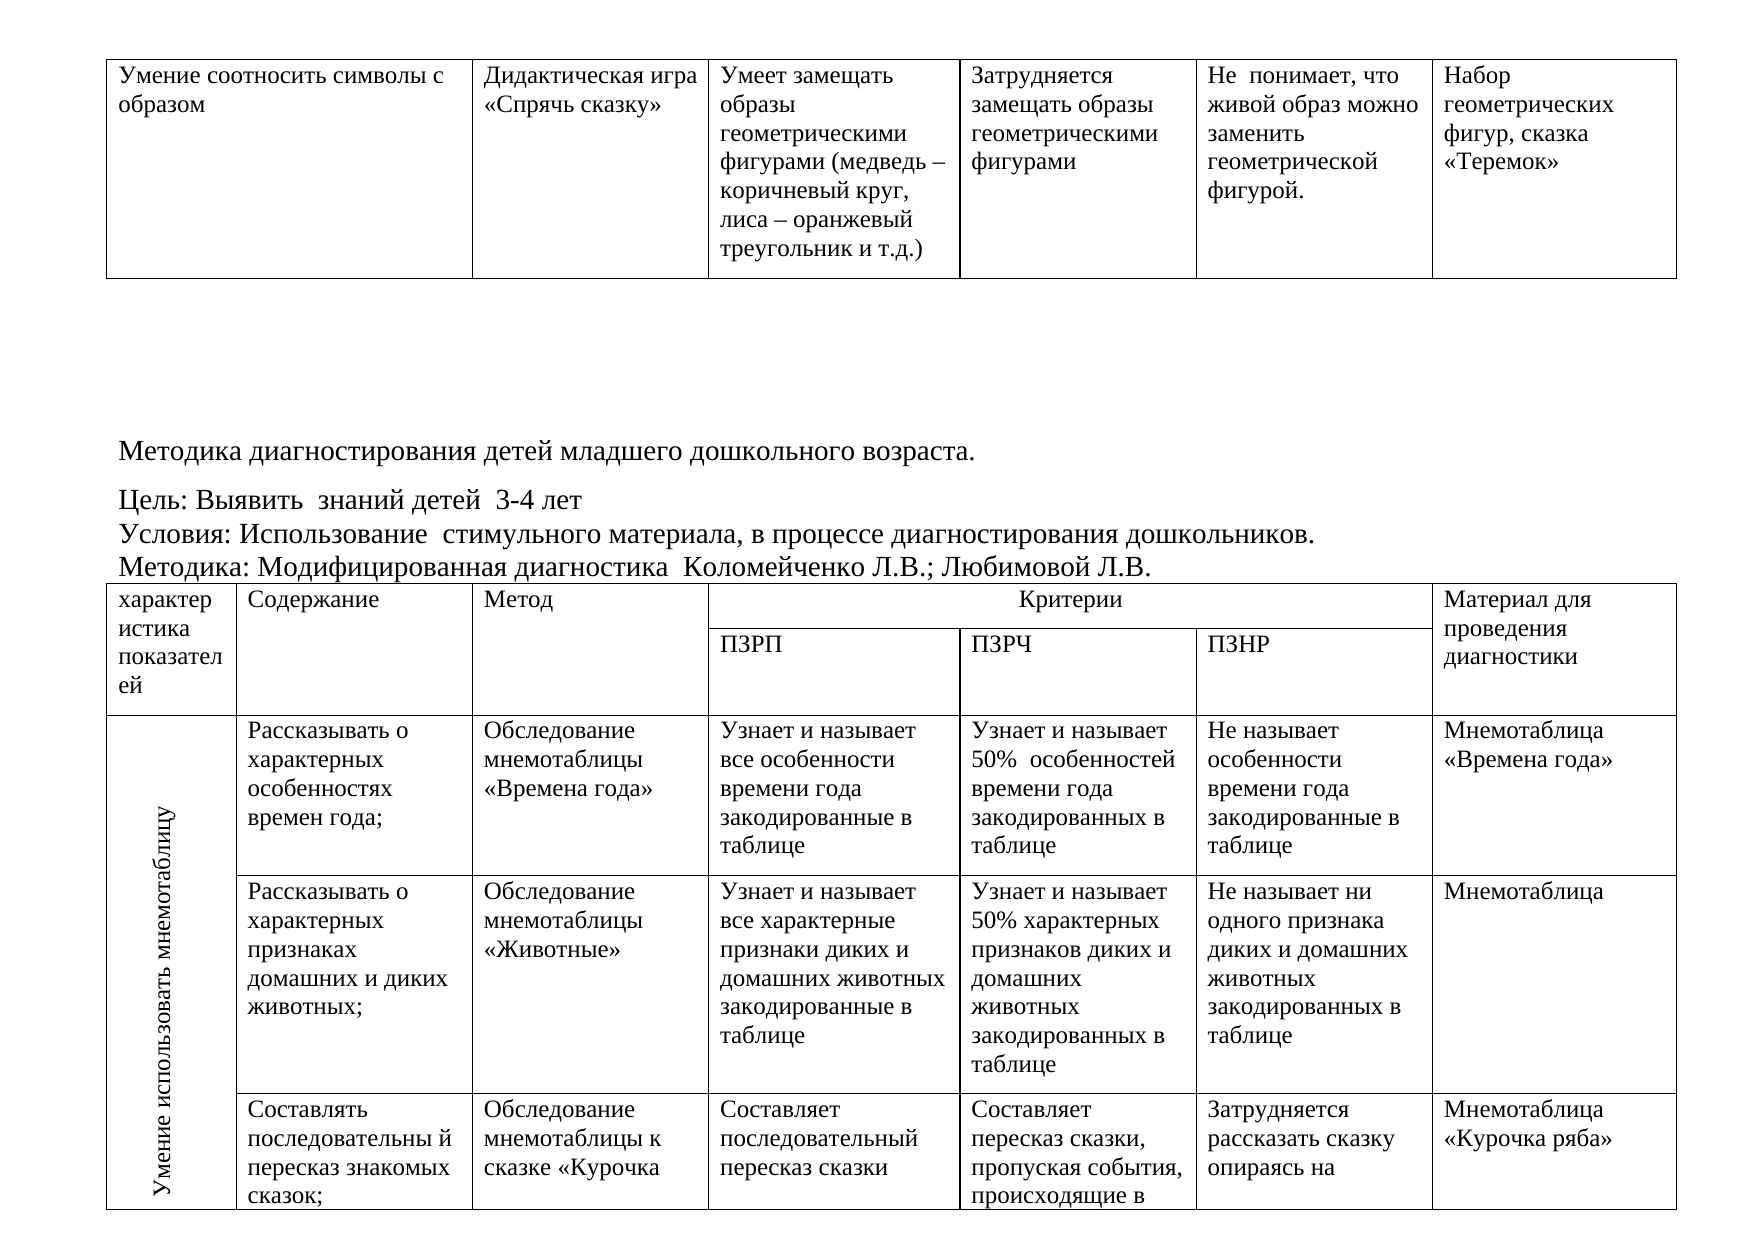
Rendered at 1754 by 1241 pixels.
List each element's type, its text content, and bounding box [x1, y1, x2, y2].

table_cell Не называет особенности времени года закодированные в таблице [1197, 716, 1432, 875]
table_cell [1197, 1094, 1432, 1209]
table_header характеристика показателей [107, 584, 236, 714]
text Методика: Модифицированная диагностика Коломейченко Л.В.; Любимовой Л.В. [118, 549, 1665, 583]
table_cell ПЗНР [1197, 629, 1432, 714]
table_cell ПЗРП [709, 629, 959, 714]
table_header Содержание [237, 584, 472, 714]
table_cell Умение соотносить символы с образом [107, 60, 472, 277]
table_cell Узнает и называет все характерные признаки диких и домашних животных закодированные в таблице [709, 876, 959, 1093]
table_cell Мнемотаблица «Времена года» [1433, 716, 1676, 875]
table_header Критерии [709, 584, 1432, 628]
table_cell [961, 1094, 1196, 1209]
table_cell Рассказывать о характерных признаках домашних и диких животных; [237, 876, 472, 1093]
table_header Метод [473, 584, 708, 714]
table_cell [237, 1094, 472, 1209]
table_cell Обследование мнемотаблицы «Животные» [473, 876, 708, 1093]
table_cell Умеет замещать образы геометрическими фигурами (медведь – коричневый круг, лиса – оранжевый треугольник и т.д.) [709, 60, 959, 277]
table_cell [1433, 1094, 1676, 1209]
table_cell Узнает и называет все особенности времени года закодированные в таблице [709, 716, 959, 875]
text Методика диагностирования детей младшего дошкольного возраста. [118, 433, 1665, 467]
table_cell Узнает и называет 50% особенностей времени года закодированных в таблице [961, 716, 1196, 875]
table_cell Умение использовать мнемотаблицу [107, 716, 236, 1209]
table_cell Мнемотаблица [1433, 876, 1676, 1093]
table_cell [473, 1094, 708, 1209]
table_cell Набор геометрических фигур, сказка «Теремок» [1433, 60, 1676, 277]
text Условия: Использование стимульного материала, в процессе диагностирования дошкольников. [118, 516, 1665, 549]
table_header Материал для проведения диагностики [1433, 584, 1676, 714]
table_cell Обследование мнемотаблицы «Времена года» [473, 716, 708, 875]
table_cell Затрудняется замещать образы геометрическими фигурами [961, 60, 1196, 277]
table_cell Не называет ни одного признака диких и домашних животных закодированных в таблице [1197, 876, 1432, 1093]
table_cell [709, 1094, 959, 1209]
table_cell Узнает и называет 50% характерных признаков диких и домашних животных закодированных в таблице [961, 876, 1196, 1093]
table_cell Дидактическая игра «Спрячь сказку» [473, 60, 708, 277]
text Цель: Выявить знаний детей 3-4 лет [118, 482, 1665, 516]
table_cell ПЗРЧ [961, 629, 1196, 714]
table_cell Рассказывать о характерных особенностях времен года; [237, 716, 472, 875]
table_cell Не понимает, что живой образ можно заменить геометрической фигурой. [1197, 60, 1432, 277]
